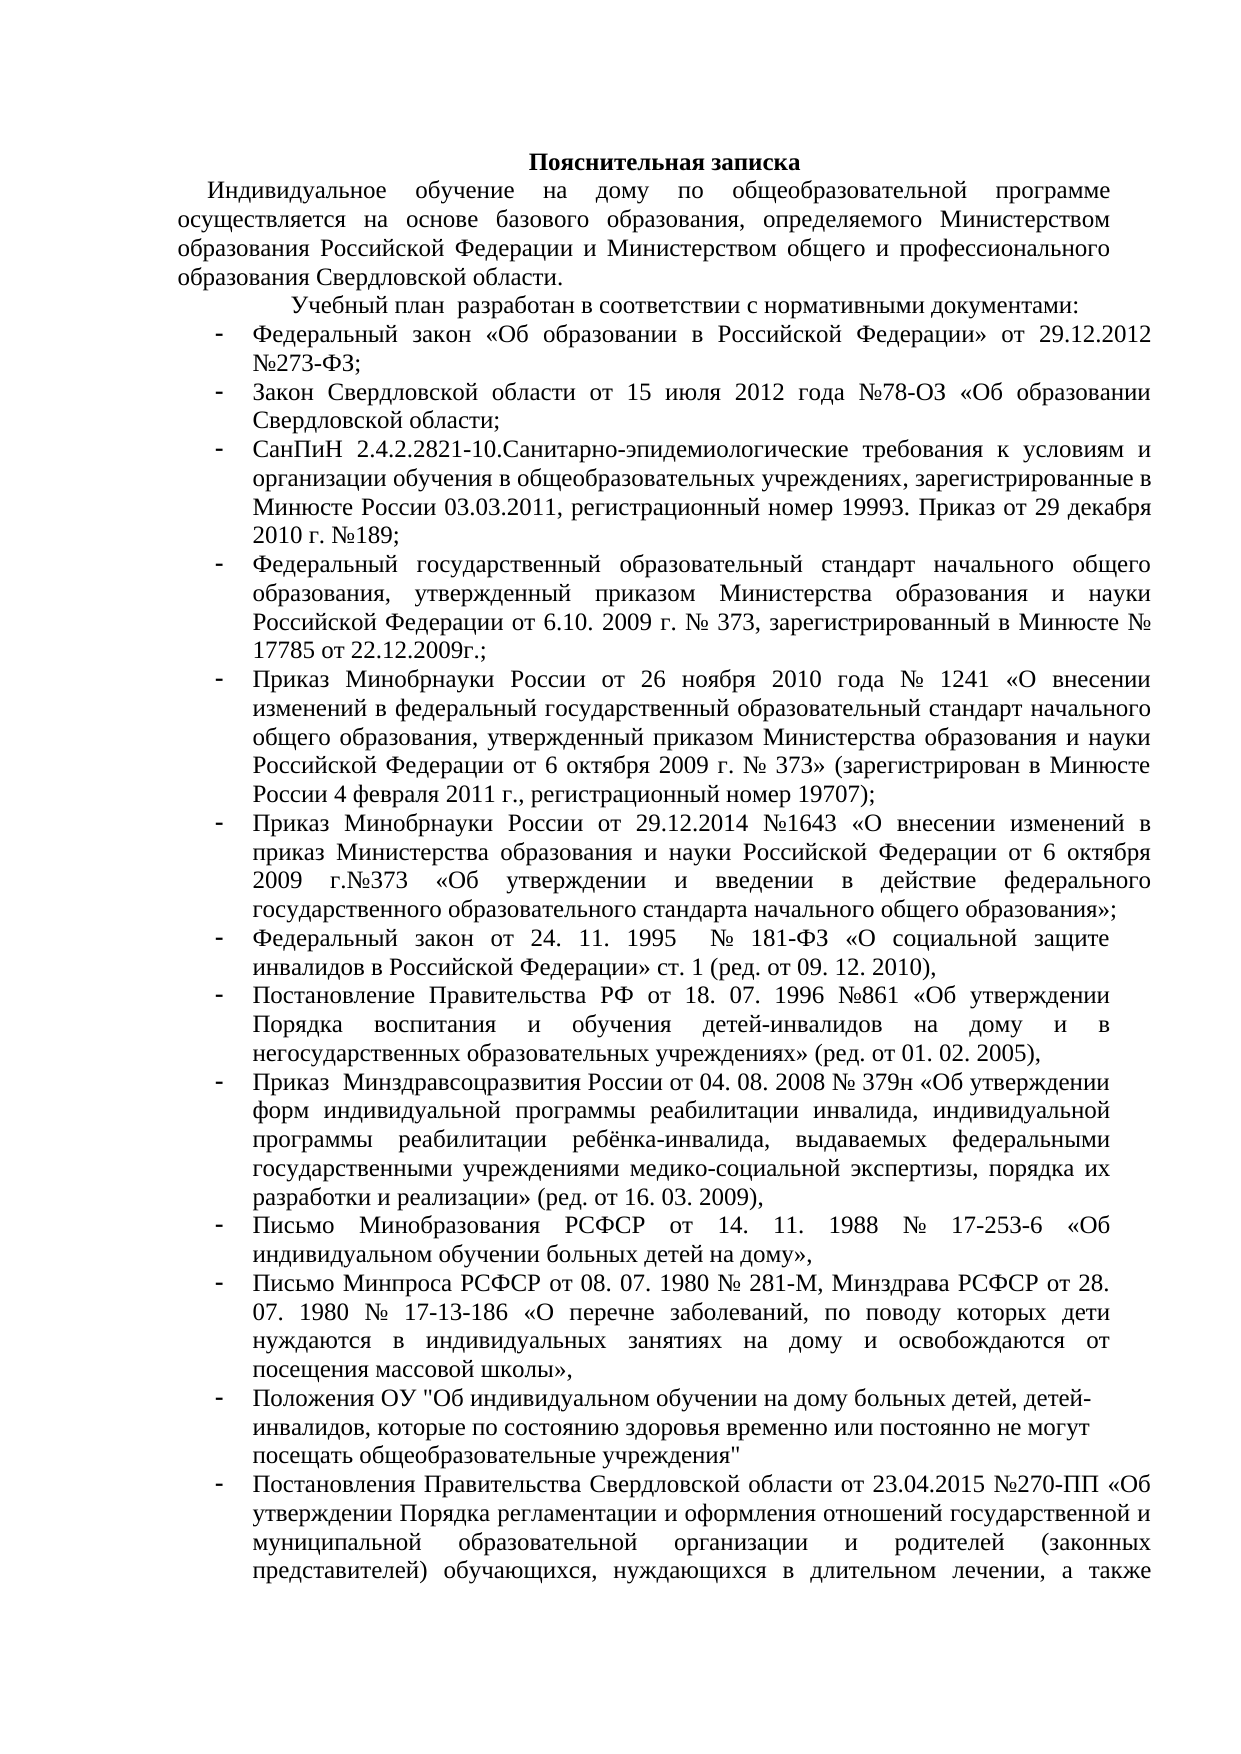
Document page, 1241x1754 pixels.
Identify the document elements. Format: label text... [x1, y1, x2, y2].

list Положения ОУ "Об индивидуальном обучении на дому больных детей, детей-инвалидов, которые по состоянию здоровья временно или постоянно не могут посещать общеобразовательные учреждения" [215, 1383, 1152, 1469]
list Федеральный закон «Об образовании в Российской Федерации» от 29.12.2012 №273-ФЗ; [215, 319, 1152, 377]
list Закон Свердловской области от 15 июля 2012 года №78-ОЗ «Об образовании Свердловской области; [215, 377, 1152, 434]
list Приказ Минобрнауки России от 26 ноября 2010 года № 1241 «О внесении изменений в федеральный государственный образовательный стандарт начального общего образования, утвержденный приказом Министерства образования и науки Российской Федерации от 6 октября 2009 г. № 373» (зарегистрирован в Минюсте России 4 февраля 2011 г., регистрационный номер 19707); [215, 664, 1152, 808]
text Учебный план разработан в соответствии с нормативными документами: [213, 291, 1152, 319]
list Приказ Минздравсоцразвития России от 04. 08. 2008 № 379н «Об утверждении форм индивидуальной программы реабилитации инвалида, индивидуальной программы реабилитации ребёнка-инвалида, выдаваемых федеральными государственными учреждениями медико-социальной экспертизы, порядка их разработки и реализации» (ред. от 16. 03. 2009), [215, 1067, 1111, 1211]
list Федеральный закон от 24. 11. 1995 № 181-ФЗ «О социальной защите инвалидов в Российской Федерации» ст. 1 (ред. от 09. 12. 2010), [215, 923, 1111, 981]
list Федеральный государственный образовательный стандарт начального общего образования, утвержденный приказом Министерства образования и науки Российской Федерации от 6.10. 2009 г. № 373, зарегистрированный в Минюсте № 17785 от 22.12.2009г.; [215, 549, 1152, 664]
list СанПиН 2.4.2.2821-10.Санитарно-эпидемиологические требования к условиям и организации обучения в общеобразовательных учреждениях, зарегистрированные в Минюсте России 03.03.2011, регистрационный номер 19993. Приказ от 29 декабря 2010 г. №189; [215, 434, 1152, 549]
text Индивидуальное обучение на дому по общеобразовательной программе осуществляется на основе базового образования, определяемого Министерством образования Российской Федерации и Министерством общего и профессионального образования Свердловской области. [177, 176, 1111, 291]
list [215, 1469, 1152, 1584]
list Приказ Минобрнауки России от 29.12.2014 №1643 «О внесении изменений в приказ Министерства образования и науки Российской Федерации от 6 октября 2009 г.№373 «Об утверждении и введении в действие федерального государственного образовательного стандарта начального общего образования»; [215, 808, 1152, 923]
list Письмо Минпроса РСФСР от 08. 07. 1980 № 281-М, Минздрава РСФСР от 28. 07. 1980 № 17-13-186 «О перечне заболеваний, по поводу которых дети нуждаются в индивидуальных занятиях на дому и освобождаются от посещения массовой школы», [215, 1268, 1111, 1383]
list Письмо Минобразования РСФСР от 14. 11. 1988 № 17-253-6 «Об индивидуальном обучении больных детей на дому», [215, 1211, 1111, 1268]
list Постановление Правительства РФ от 18. 07. 1996 №861 «Об утверждении Порядка воспитания и обучения детей-инвалидов на дому и в негосударственных образовательных учреждениях» (ред. от 01. 02. 2005), [215, 981, 1111, 1067]
text Пояснительная записка [177, 147, 1152, 176]
